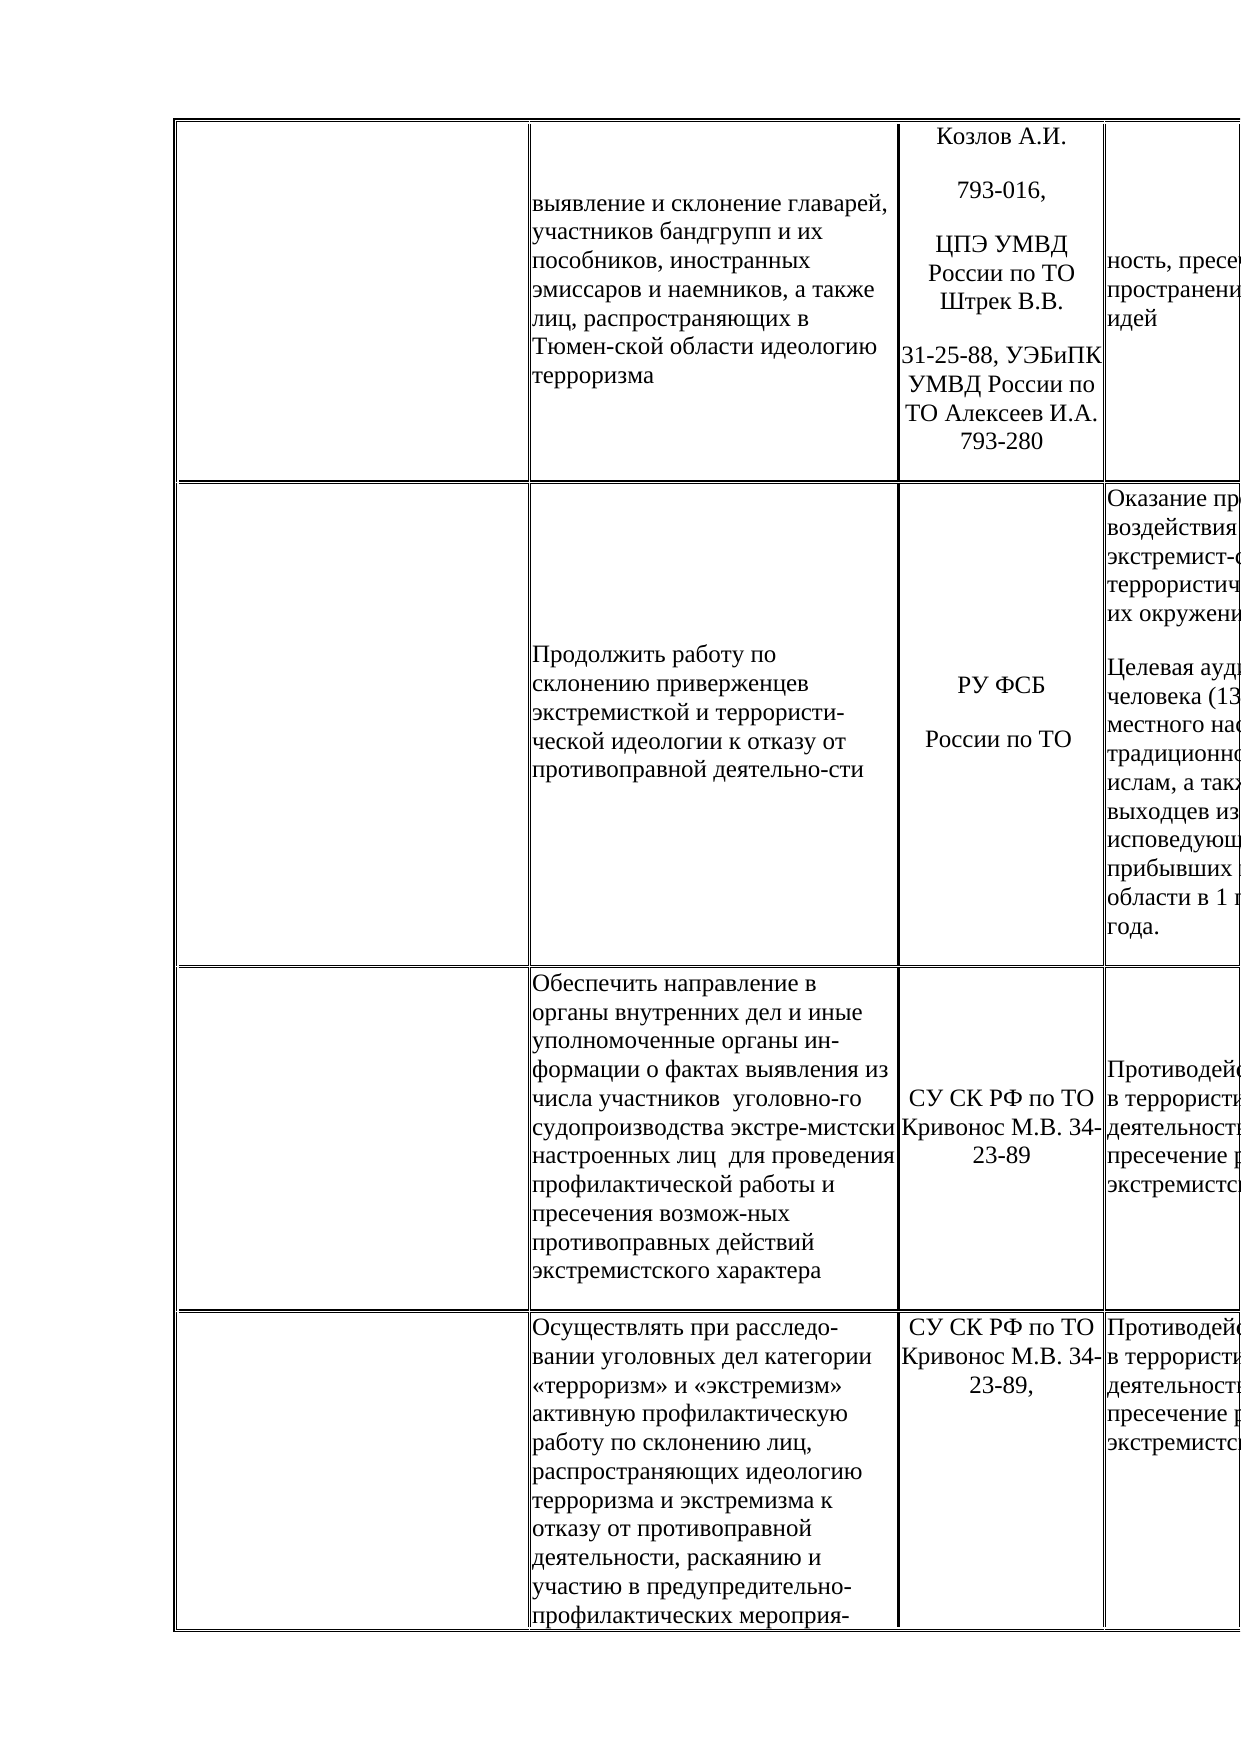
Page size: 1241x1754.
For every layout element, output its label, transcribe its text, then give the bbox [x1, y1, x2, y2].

table_cell Оказание профилакти-ческого воздействия на приверженцев экстремист-ской и террористической идеологии и их окружения. Целевая аудитория: 190 000 человека (130 000 человек местного населения), традиционно исповедующих ислам, а также 60 000 выходцев из регионов, исповедующих ислам, прибывших на территорию области в 1 полугодии 2015 года. [1106, 484, 1239, 964]
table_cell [898, 122, 1104, 480]
table_cell [177, 1309, 529, 1628]
table_cell СУ СК РФ по ТО Кривонос М.В. 34-23-89 [900, 968, 1103, 1309]
table_cell Противодействие вовлече-нию в террористическую деятельность граждан, пресечение распростра-нения экстремистских идей [1106, 968, 1239, 1309]
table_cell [530, 1313, 898, 1628]
table_cell [177, 480, 528, 964]
table_cell Обеспечить направление в органы внутренних дел и иные уполномоченные органы ин-формации о фактах выявления из числа участников уголовно-го судопроизводства экстре-мистски настроенных лиц для проведения профилактической работы и пресечения возмож-ных противоправных действий экстремистского характера [531, 968, 897, 1309]
table_cell РУ ФСБ России по ТО [900, 484, 1103, 964]
table_cell Продолжить работу по склонению приверженцев экстремисткой и террористи-ческой идеологии к отказу от противоправной деятельно-сти [531, 484, 897, 964]
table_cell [1105, 122, 1240, 480]
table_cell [898, 1313, 1104, 1628]
table_cell [177, 965, 528, 1309]
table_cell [1105, 1313, 1240, 1628]
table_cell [530, 122, 898, 480]
table_cell [177, 122, 529, 480]
